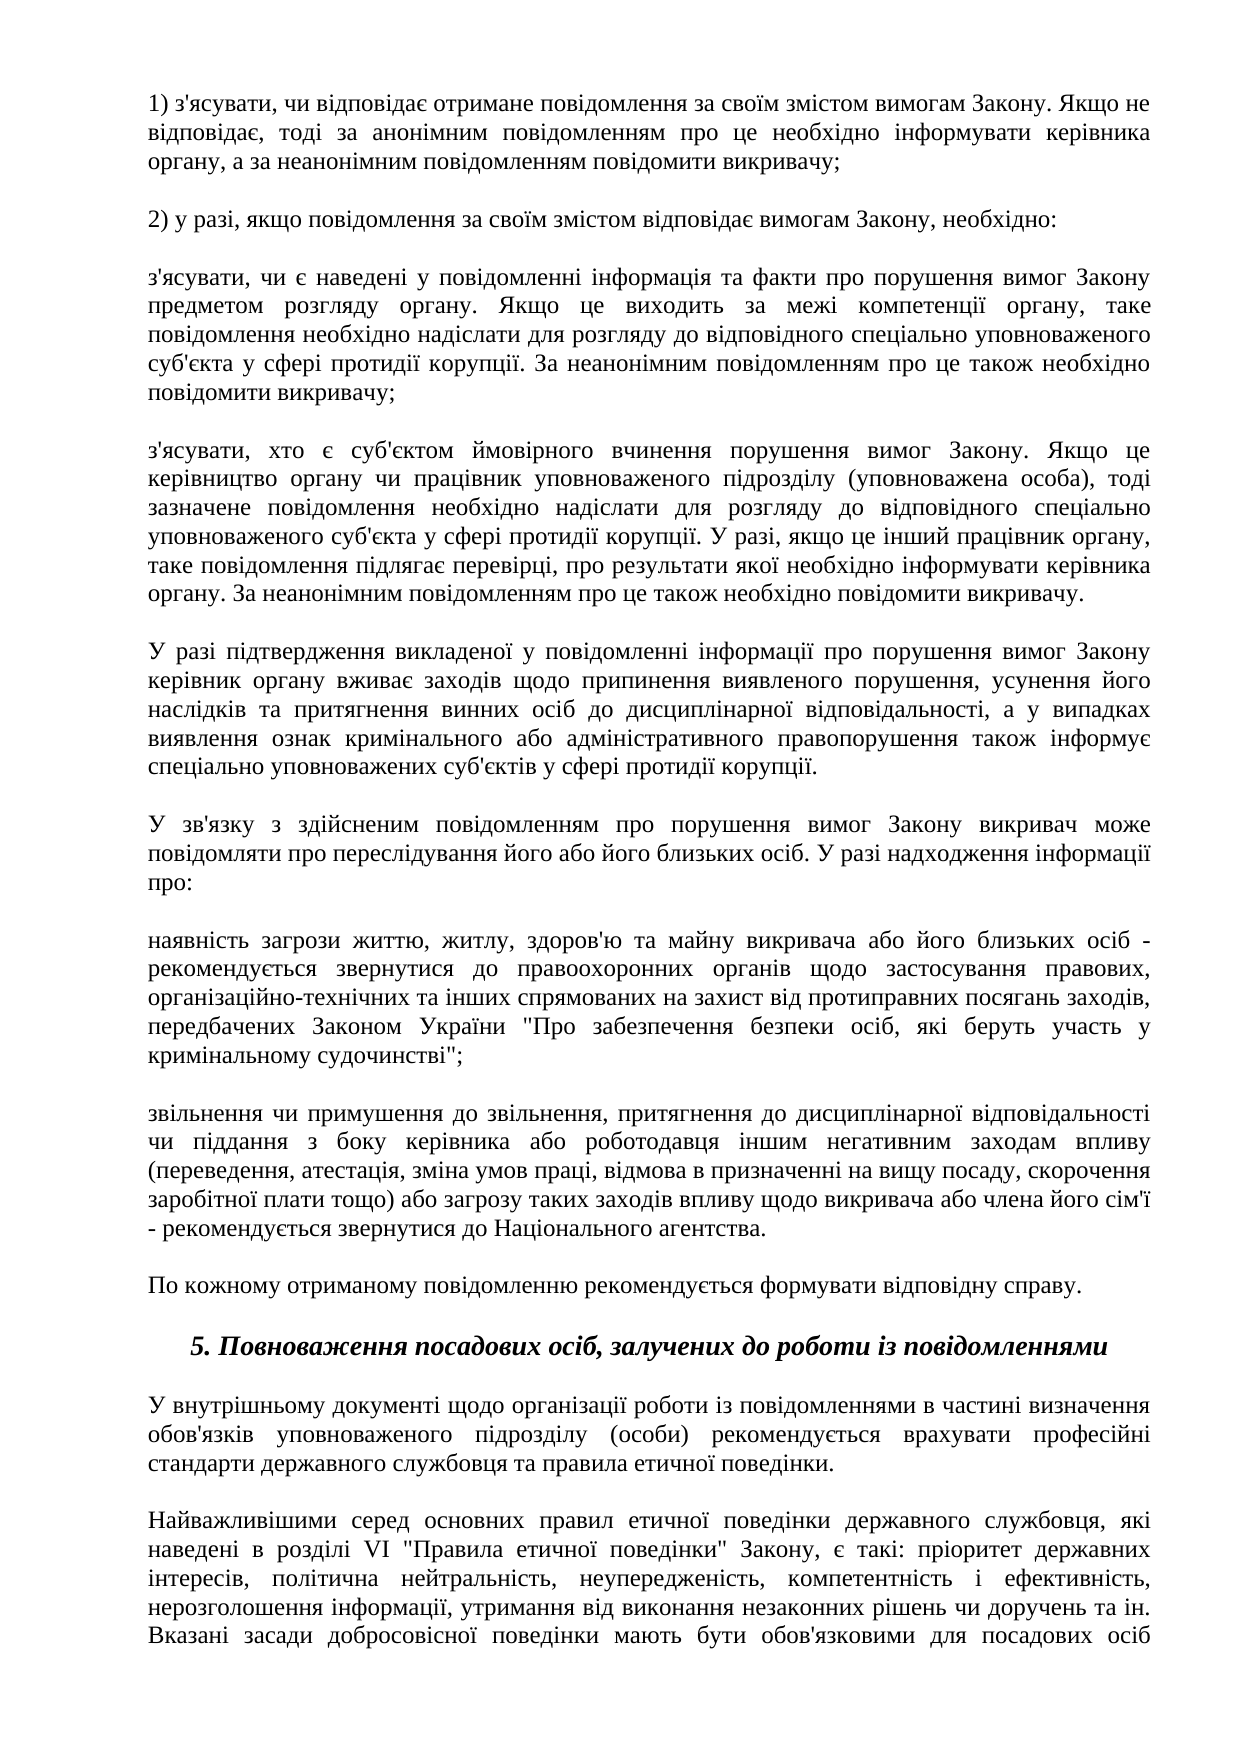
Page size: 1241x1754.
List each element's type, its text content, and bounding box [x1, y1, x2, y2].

text У разі підтвердження викладеної у повідомленні інформації про порушення вимог Закону керівник органу вживає заходів щодо припинення виявленого порушення, усунення його наслідків та притягнення винних осіб до дисциплінарної відповідальності, а у випадках виявлення ознак кримінального або адміністративного правопорушення також інформує спеціально уповноважених суб'єктів у сфері протидії корупції. [148, 636, 1152, 780]
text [148, 1506, 1152, 1649]
text з'ясувати, чи є наведені у повідомленні інформація та факти про порушення вимог Закону предметом розгляду органу. Якщо це виходить за межі компетенції органу, таке повідомлення необхідно надіслати для розгляду до відповідного спеціально уповноваженого суб'єкта у сфері протидії корупції. За неанонімним повідомленням про це також необхідно повідомити викривачу; [148, 262, 1152, 406]
text наявність загрози життю, житлу, здоров'ю та майну викривача або його близьких осіб - рекомендується звернутися до правоохоронних органів щодо застосування правових, організаційно-технічних та інших спрямованих на захист від протиправних посягань заходів, передбачених Законом України "Про забезпечення безпеки осіб, які беруть участь у кримінальному судочинстві"; [148, 925, 1152, 1068]
text У зв'язку з здійсненим повідомленням про порушення вимог Закону викривач може повідомляти про переслідування його або його близьких осіб. У разі надходження інформації про: [148, 809, 1152, 896]
text 2) у разі, якщо повідомлення за своїм змістом відповідає вимогам Закону, необхідно: [148, 204, 1152, 233]
text звільнення чи примушення до звільнення, притягнення до дисциплінарної відповідальності чи піддання з боку керівника або роботодавця іншим негативним заходам впливу (переведення, атестація, зміна умов праці, відмова в призначенні на вищу посаду, скорочення заробітної плати тощо) або загрозу таких заходів впливу щодо викривача або члена його сім'ї - рекомендується звернутися до Національного агентства. [148, 1098, 1152, 1241]
text з'ясувати, хто є суб'єктом ймовірного вчинення порушення вимог Закону. Якщо це керівництво органу чи працівник уповноваженого підрозділу (уповноважена особа), тоді зазначене повідомлення необхідно надіслати для розгляду до відповідного спеціально уповноваженого суб'єкта у сфері протидії корупції. У разі, якщо це інший працівник органу, таке повідомлення підлягає перевірці, про результати якої необхідно інформувати керівника органу. За неанонімним повідомленням про це також необхідно повідомити викривачу. [148, 435, 1152, 607]
text По кожному отриманому повідомленню рекомендується формувати відповідну справу. [148, 1271, 1152, 1299]
text 1) з'ясувати, чи відповідає отримане повідомлення за своїм змістом вимогам Закону. Якщо не відповідає, тоді за анонімним повідомленням про це необхідно інформувати керівника органу, а за неанонімним повідомленням повідомити викривачу; [148, 88, 1152, 175]
text У внутрішньому документі щодо організації роботи із повідомленнями в частині визначення обов'язків уповноваженого підрозділу (особи) рекомендується врахувати професійні стандарти державного службовця та правила етичної поведінки. [148, 1390, 1152, 1476]
subtitle 5. Повноваження посадових осіб, залучених до роботи із повідомленнями [148, 1328, 1152, 1361]
